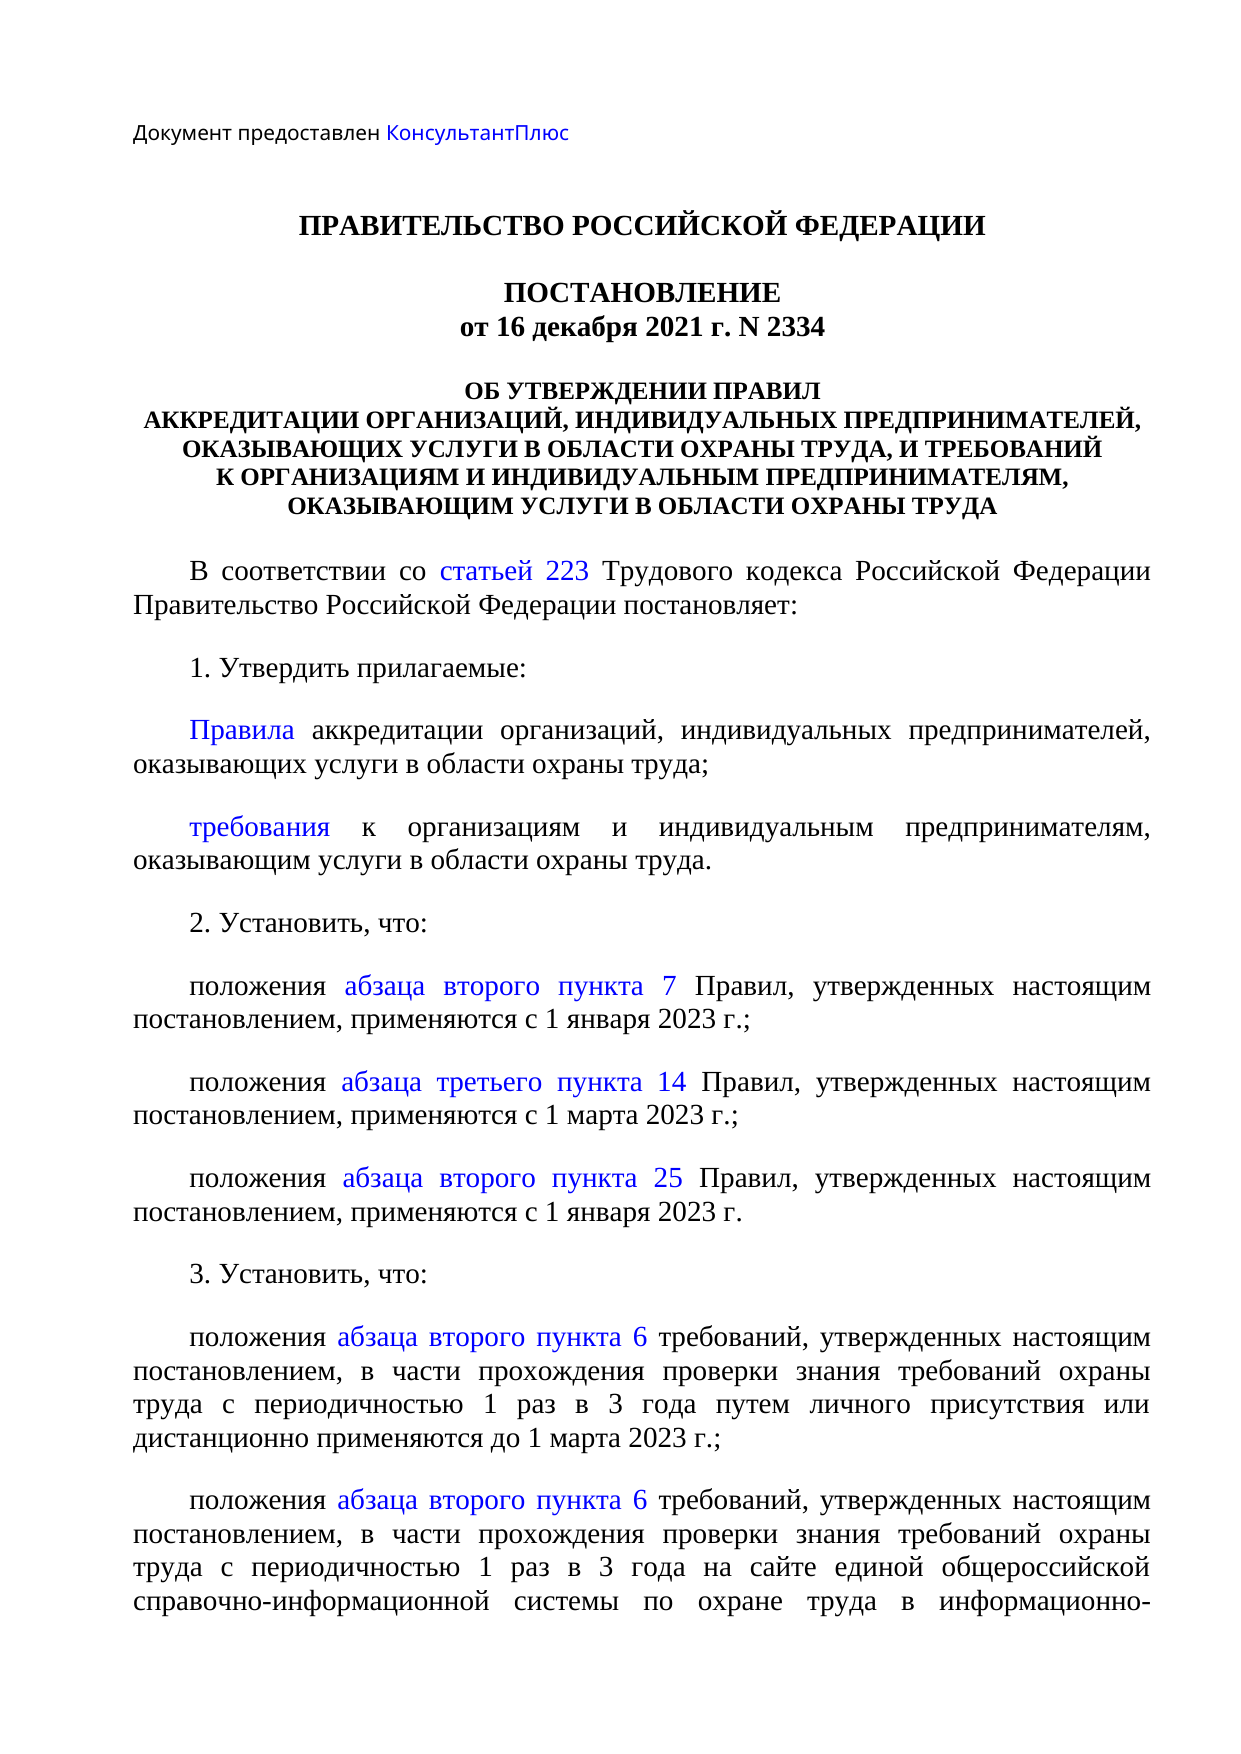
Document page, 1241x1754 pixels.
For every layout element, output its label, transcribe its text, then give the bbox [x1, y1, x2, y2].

title от 16 декабря 2021 г. N 2334 [133, 309, 1152, 343]
title Документ предоставлен КонсультантПлюс [133, 118, 1152, 175]
text положения абзаца второго пункта 7 Правил, утвержденных настоящим постановлением, применяются с 1 января 2023 г.; [133, 968, 1152, 1035]
text 1. Утвердить прилагаемые: [133, 650, 1152, 683]
text требования к организациям и индивидуальным предпринимателям, оказывающим услуги в области охраны труда. [133, 809, 1152, 876]
text 3. Установить, что: [133, 1256, 1152, 1290]
text Правила аккредитации организаций, индивидуальных предпринимателей, оказывающих услуги в области охраны труда; [133, 712, 1152, 779]
text В соответствии со статьей 223 Трудового кодекса Российской Федерации Правительство Российской Федерации постановляет: [133, 553, 1152, 621]
title АККРЕДИТАЦИИ ОРГАНИЗАЦИЙ, ИНДИВИДУАЛЬНЫХ ПРЕДПРИНИМАТЕЛЕЙ, [133, 405, 1152, 434]
text 2. Установить, что: [133, 905, 1152, 938]
title ПОСТАНОВЛЕНИЕ [133, 276, 1152, 309]
title ОБ УТВЕРЖДЕНИИ ПРАВИЛ [133, 376, 1152, 405]
text положения абзаца второго пункта 25 Правил, утвержденных настоящим постановлением, применяются с 1 января 2023 г. [133, 1160, 1152, 1227]
text положения абзаца третьего пункта 14 Правил, утвержденных настоящим постановлением, применяются с 1 марта 2023 г.; [133, 1064, 1152, 1131]
text положения абзаца второго пункта 6 требований, утвержденных настоящим постановлением, в части прохождения проверки знания требований охраны труда с периодичностью 1 раз в 3 года путем личного присутствия или дистанционно применяются до 1 марта 2023 г.; [133, 1319, 1152, 1453]
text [133, 1482, 1152, 1617]
title ОКАЗЫВАЮЩИМ УСЛУГИ В ОБЛАСТИ ОХРАНЫ ТРУДА [133, 491, 1152, 520]
title ОКАЗЫВАЮЩИХ УСЛУГИ В ОБЛАСТИ ОХРАНЫ ТРУДА, И ТРЕБОВАНИЙ [133, 434, 1152, 462]
title К ОРГАНИЗАЦИЯМ И ИНДИВИДУАЛЬНЫМ ПРЕДПРИНИМАТЕЛЯМ, [133, 462, 1152, 491]
title ПРАВИТЕЛЬСТВО РОССИЙСКОЙ ФЕДЕРАЦИИ [133, 208, 1152, 242]
